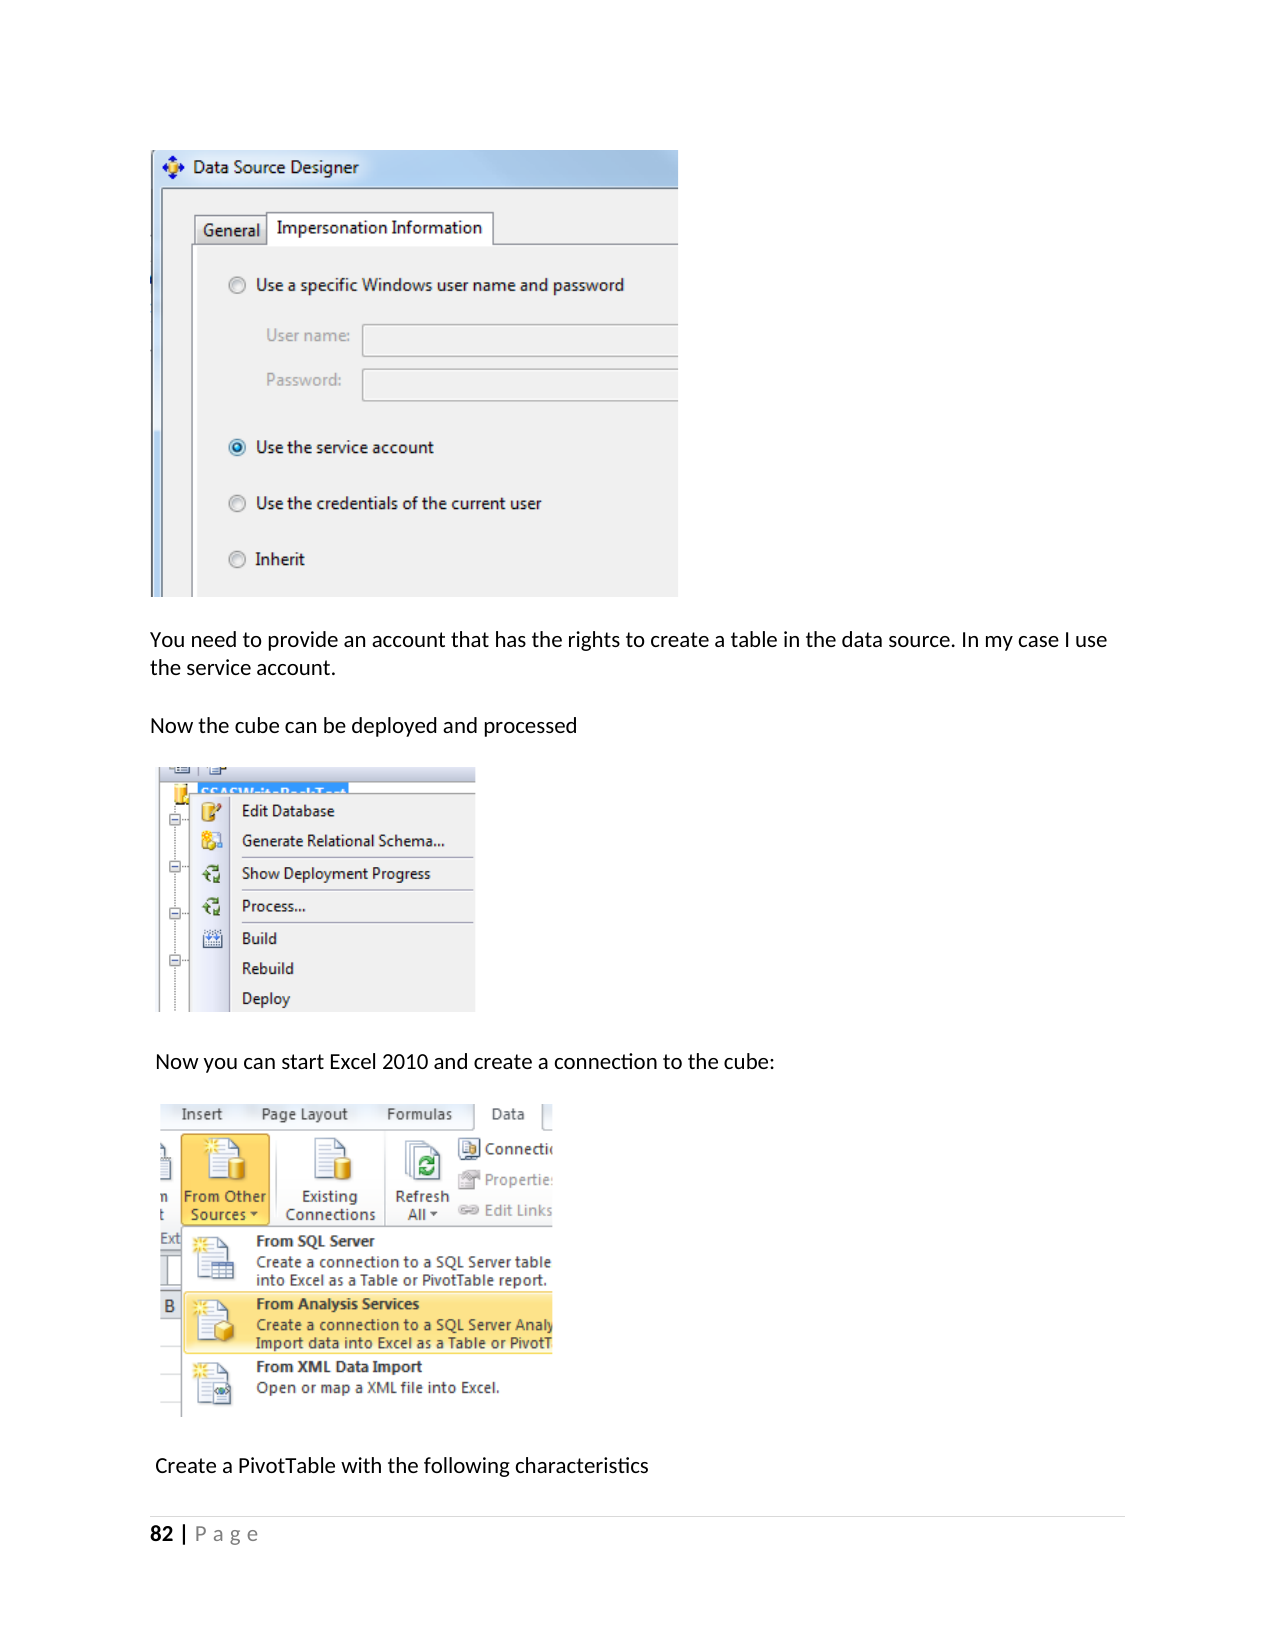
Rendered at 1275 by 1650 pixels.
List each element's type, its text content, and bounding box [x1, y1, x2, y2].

text Now the cube can be deployed and processed [150, 711, 1125, 739]
picture [150, 150, 679, 597]
text Now you can start Excel 2010 and create a connection to the cube: [150, 1047, 1125, 1075]
text Create a PivotTable with the following characteristics [150, 1451, 1125, 1479]
picture [160, 1104, 553, 1417]
text You need to provide an account that has the rights to create a table in the data source. In my case I use the service account. [150, 626, 1125, 682]
picture [155, 767, 476, 1012]
